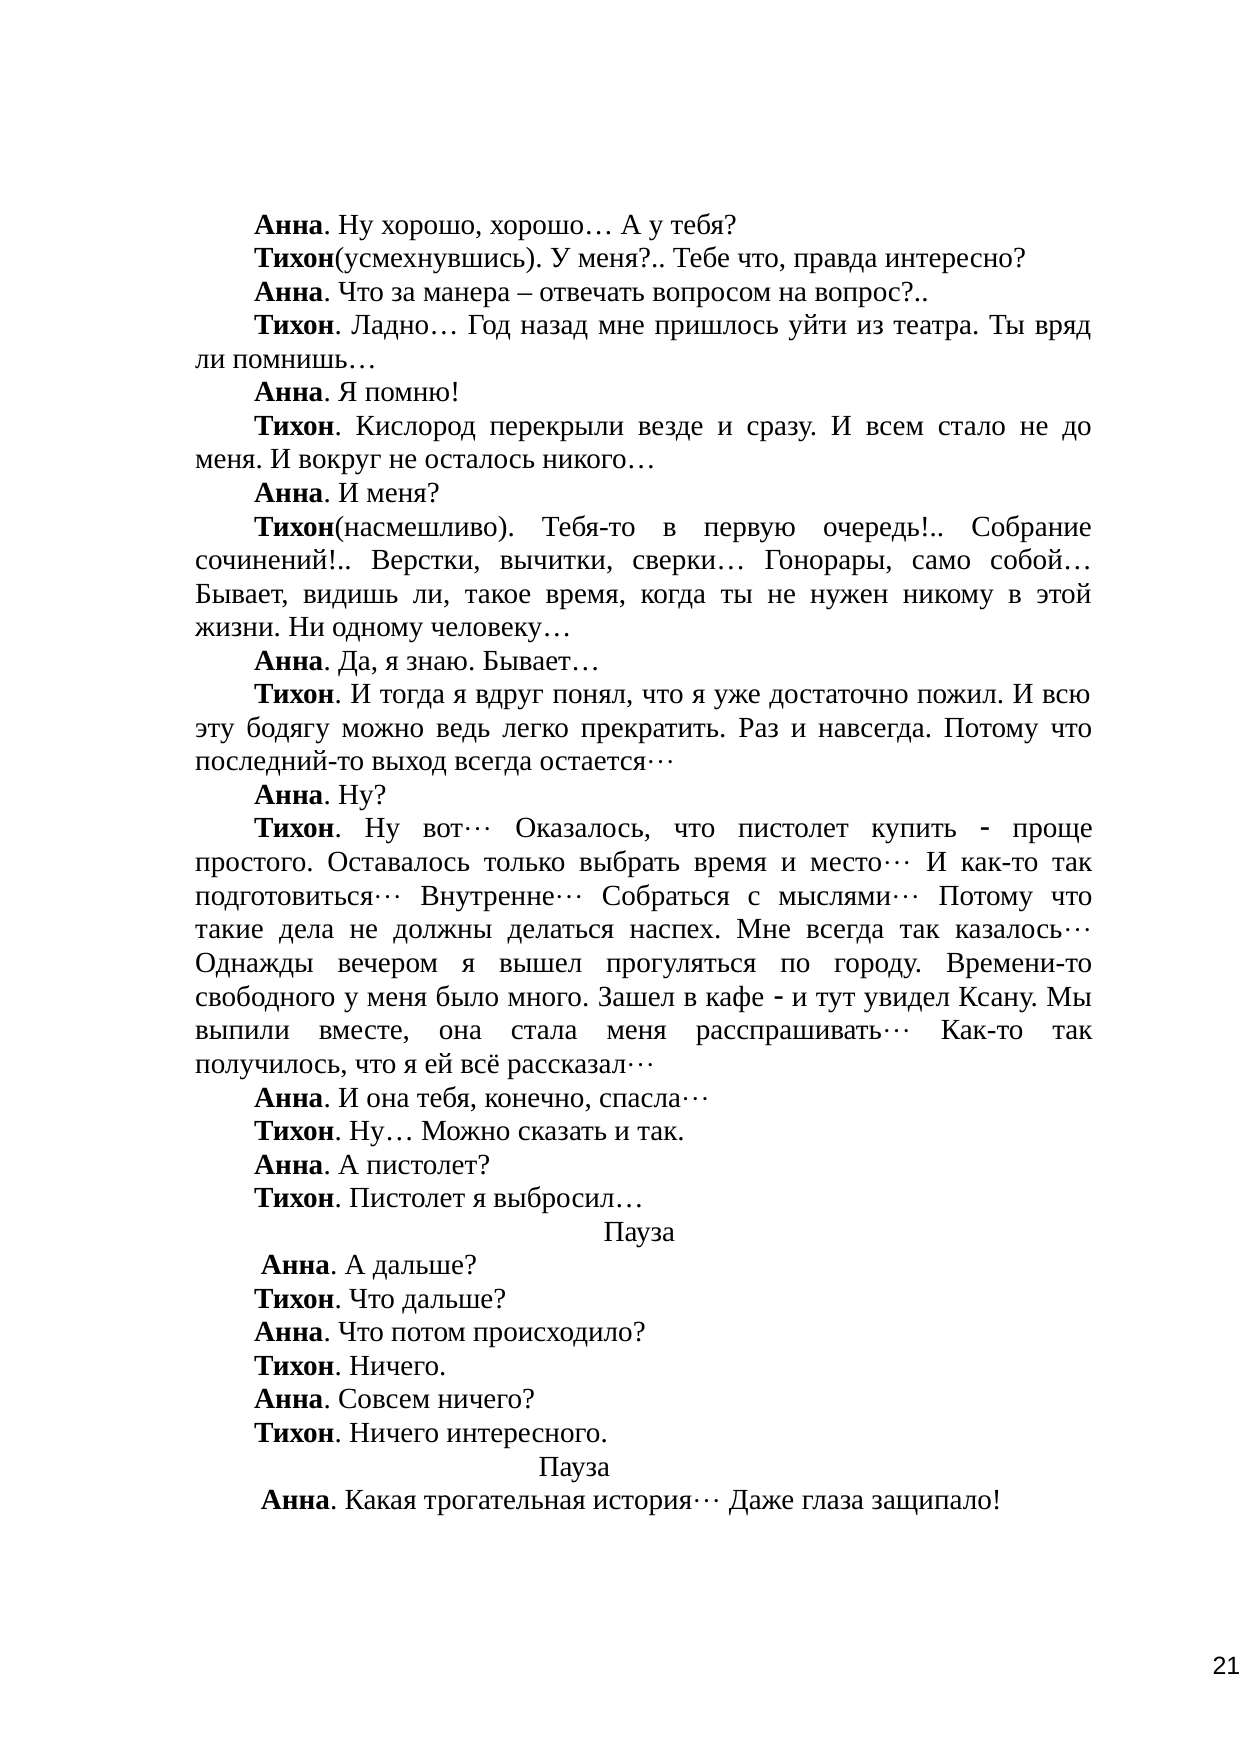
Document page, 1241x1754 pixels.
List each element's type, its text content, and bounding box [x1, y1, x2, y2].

text Анна. И меня? [195, 475, 1092, 509]
text Тихон. Пистолет я выбросил… [195, 1180, 1092, 1214]
text Анна. Ну? [195, 777, 1092, 811]
text Анна. Ну хорошо, хорошо… А у тебя? [195, 207, 1092, 240]
text Пауза [195, 1449, 1092, 1482]
text Пауза [195, 1214, 1092, 1247]
text Анна. А пистолет? [195, 1147, 1092, 1180]
text Анна. Я помню! [195, 374, 1092, 408]
text Анна. Совсем ничего? [195, 1382, 1092, 1415]
text Тихон. Ну… Можно сказать и так. [195, 1113, 1092, 1147]
text Тихон. И тогда я вдруг понял, что я уже достаточно пожил. И всю эту бодягу можно ведь легко прекратить. Раз и навсегда. Потому что последний-то выход всегда остается [195, 676, 1092, 777]
text Анна. А дальше? [195, 1247, 1092, 1281]
text Тихон. Ну вот Оказалось, что пистолет купить  проще простого. Оставалось только выбрать время и место И как-то так подготовиться Внутренне Собраться с мыслями Потому что такие дела не должны делаться наспех. Мне всегда так казалось Однажды вечером я вышел прогуляться по городу. Времени-то свободного у меня было много. Зашел в кафе  и тут увидел Ксану. Мы выпили вместе, она стала меня расспрашивать Как-то так получилось, что я ей всё рассказал [195, 811, 1092, 1080]
text Тихон. Ладно… Год назад мне пришлось уйти из театра. Ты вряд ли помнишь… [195, 307, 1092, 374]
text Анна. Что за манера – отвечать вопросом на вопрос?.. [195, 274, 1092, 307]
text Анна. Какая трогательная история Даже глаза защипало! [195, 1482, 1092, 1516]
text Тихон. Кислород перекрыли везде и сразу. И всем стало не до меня. И вокруг не осталось никого… [195, 408, 1092, 475]
text Анна. И она тебя, конечно, спасла [195, 1080, 1092, 1113]
text Тихон(насмешливо). Тебя-то в первую очередь!.. Собрание сочинений!.. Верстки, вычитки, сверки… Гонорары, само собой… Бывает, видишь ли, такое время, когда ты не нужен никому в этой жизни. Ни одному человеку… [195, 509, 1092, 643]
text Анна. Да, я знаю. Бывает… [195, 643, 1092, 676]
text Тихон. Ничего. [195, 1348, 1092, 1382]
text Тихон(усмехнувшись). У меня?.. Тебе что, правда интересно? [195, 240, 1092, 274]
text Тихон. Ничего интересного. [195, 1415, 1092, 1449]
text Анна. Что потом происходило? [195, 1314, 1092, 1348]
text Тихон. Что дальше? [195, 1281, 1092, 1314]
